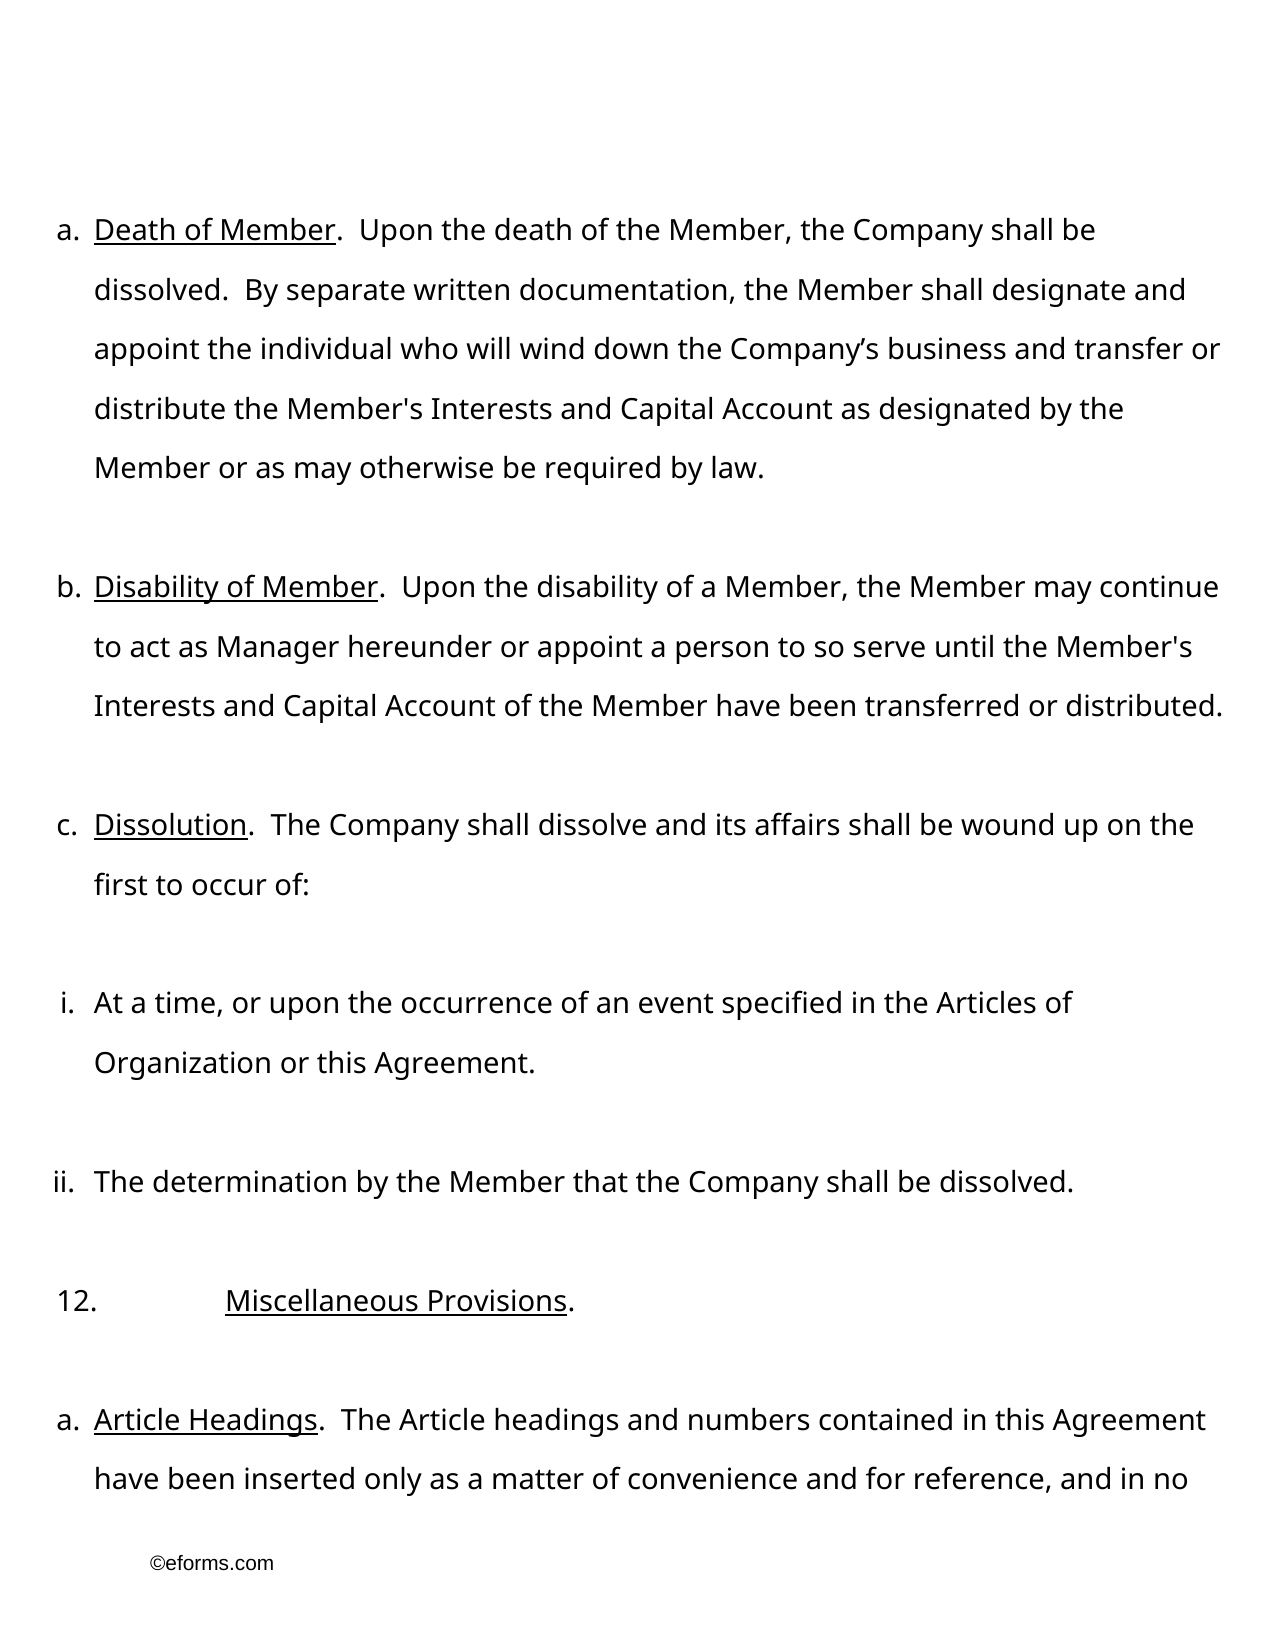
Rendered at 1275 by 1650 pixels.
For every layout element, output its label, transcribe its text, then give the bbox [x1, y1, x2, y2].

list Dissolution. The Company shall dissolve and its affairs shall be wound up on the first to occur of: [56, 804, 1228, 903]
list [56, 1399, 1228, 1498]
list Miscellaneous Provisions. [56, 1280, 1228, 1320]
list Death of Member. Upon the death of the Member, the Company shall be dissolved. By separate written documentation, the Member shall designate and appoint the individual who will wind down the Company’s business and transfer or distribute the Member's Interests and Capital Account as designated by the Member or as may otherwise be required by law. [56, 209, 1228, 487]
list The determination by the Member that the Company shall be dissolved. [75, 1161, 1228, 1201]
list Disability of Member. Upon the disability of a Member, the Member may continue to act as Manager hereunder or appoint a person to so serve until the Member's Interests and Capital Account of the Member have been transferred or distributed. [56, 566, 1228, 725]
list At a time, or upon the occurrence of an event specified in the Articles of Organization or this Agreement. [75, 983, 1228, 1082]
